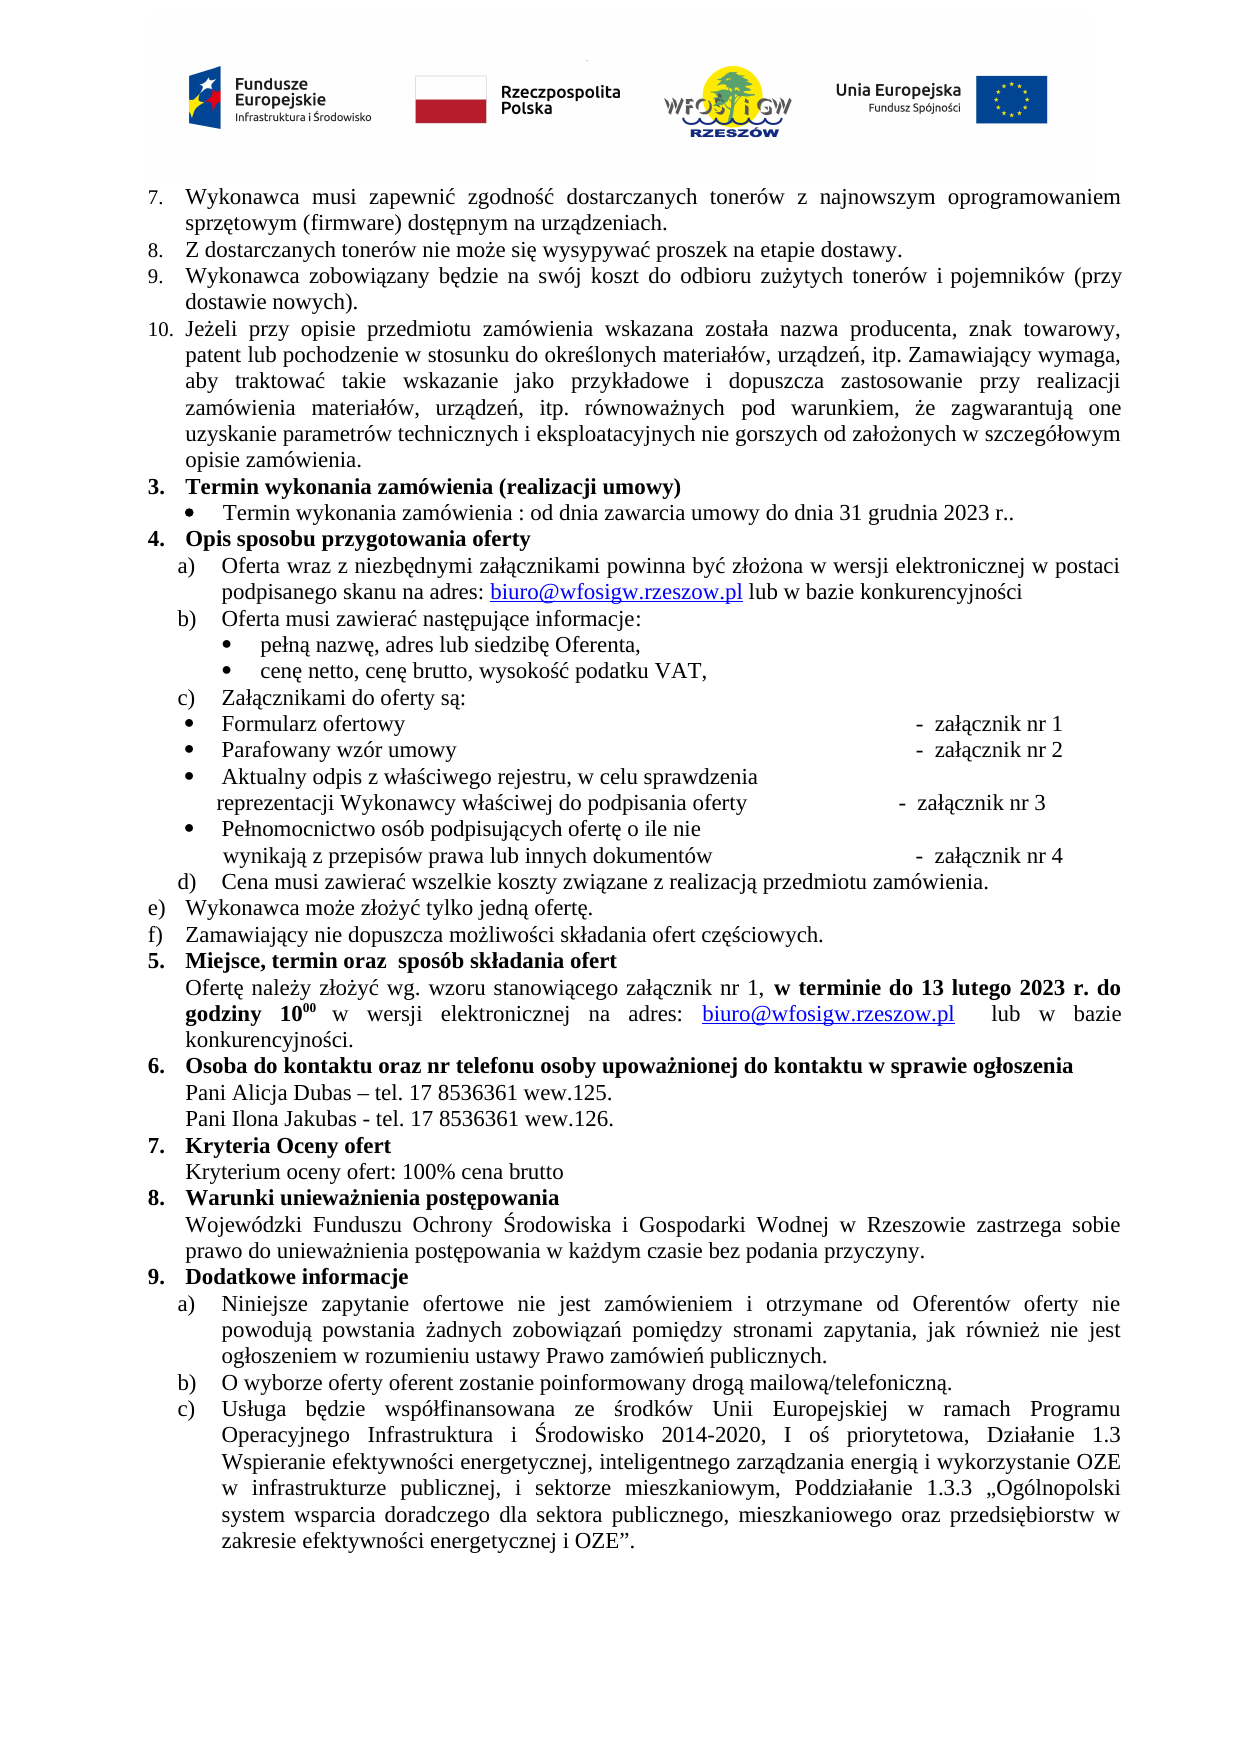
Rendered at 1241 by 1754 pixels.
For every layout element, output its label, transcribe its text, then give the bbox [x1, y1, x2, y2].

list Termin wykonania zamówienia (realizacji umowy) [148, 473, 1122, 499]
text Kryterium oceny ofert: 100% cena brutto [185, 1158, 1122, 1184]
list Termin wykonania zamówienia : od dnia zawarcia umowy do dnia 31 grudnia 2023 r.. [185, 499, 1122, 526]
list Zamawiający nie dopuszcza możliwości składania ofert częściowych. [148, 921, 1122, 947]
list Załącznikami do oferty są: [177, 684, 1122, 710]
text Pani Alicja Dubas – tel. 17 8536361 wew.125. [185, 1079, 1122, 1105]
list Opis sposobu przygotowania oferty [148, 526, 1122, 552]
list Oferta musi zawierać następujące informacje: [177, 604, 1122, 631]
picture [147, 14, 1093, 183]
text wynikają z przepisów prawa lub innych dokumentów - załącznik nr 4 [223, 842, 1122, 868]
list cenę netto, cenę brutto, wysokość podatku VAT, [223, 657, 1122, 684]
text Pani Ilona Jakubas - tel. 17 8536361 wew.126. [185, 1105, 1122, 1132]
list Z dostarczanych tonerów nie może się wysypywać proszek na etapie dostawy. [148, 236, 1122, 262]
text Wojewódzki Funduszu Ochrony Środowiska i Gospodarki Wodnej w Rzeszowie zastrzega sobie prawo do unieważnienia postępowania w każdym czasie bez podania przyczyny. [185, 1211, 1122, 1263]
list Wykonawca musi zapewnić zgodność dostarczanych tonerów z najnowszym oprogramowaniem sprzętowym (firmware) dostępnym na urządzeniach. [148, 183, 1122, 236]
list Kryteria Oceny ofert [148, 1132, 1122, 1158]
list Dodatkowe informacje [148, 1263, 1122, 1290]
list Wykonawca może złożyć tylko jedną ofertę. [148, 894, 1122, 921]
list Parafowany wzór umowy - załącznik nr 2 [185, 736, 1122, 763]
list Cena musi zawierać wszelkie koszty związane z realizacją przedmiotu zamówienia. [177, 868, 1122, 894]
list Warunki unieważnienia postępowania [148, 1184, 1122, 1211]
list Osoba do kontaktu oraz nr telefonu osoby upoważnionej do kontaktu w sprawie ogłoszenia [148, 1053, 1122, 1079]
list Formularz ofertowy - załącznik nr 1 [185, 710, 1122, 736]
text Ofertę należy złożyć wg. wzoru stanowiącego załącznik nr 1, w terminie do 13 lutego 2023 r. do godziny 1000 w wersji elektronicznej na adres: biuro@wfosigw.rzeszow.pl lub w bazie konkurencyjności. [185, 973, 1122, 1053]
list Niniejsze zapytanie ofertowe nie jest zamówieniem i otrzymane od Oferentów oferty nie powodują powstania żadnych zobowiązań pomiędzy stronami zapytania, jak również nie jest ogłoszeniem w rozumieniu ustawy Prawo zamówień publicznych. [177, 1290, 1122, 1369]
list Pełnomocnictwo osób podpisujących ofertę o ile nie [185, 815, 1122, 842]
list Oferta wraz z niezbędnymi załącznikami powinna być złożona w wersji elektronicznej w postaci podpisanego skanu na adres: biuro@wfosigw.rzeszow.pl lub w bazie konkurencyjności [177, 552, 1122, 604]
list pełną nazwę, adres lub siedzibę Oferenta, [223, 631, 1122, 657]
list Aktualny odpis z właściwego rejestru, w celu sprawdzenia [185, 763, 1122, 789]
list Usługa będzie współfinansowana ze środków Unii Europejskiej w ramach Programu Operacyjnego Infrastruktura i Środowisko 2014-2020, I oś priorytetowa, Działanie 1.3 Wspieranie efektywności energetycznej, inteligentnego zarządzania energią i wykorzystanie OZE w infrastrukturze publicznej, i sektorze mieszkaniowym, Poddziałanie 1.3.3 „Ogólnopolski system wsparcia doradczego dla sektora publicznego, mieszkaniowego oraz przedsiębiorstw w zakresie efektywności energetycznej i OZE”. [177, 1395, 1122, 1553]
list Miejsce, termin oraz sposób składania ofert [148, 947, 1122, 973]
list Jeżeli przy opisie przedmiotu zamówienia wskazana została nazwa producenta, znak towarowy, patent lub pochodzenie w stosunku do określonych materiałów, urządzeń, itp. Zamawiający wymaga, aby traktować takie wskazanie jako przykładowe i dopuszcza zastosowanie przy realizacji zamówienia materiałów, urządzeń, itp. równoważnych pod warunkiem, że zagwarantują one uzyskanie parametrów technicznych i eksploatacyjnych nie gorszych od założonych w szczegółowym opisie zamówienia. [148, 315, 1122, 473]
text reprezentacji Wykonawcy właściwej do podpisania oferty - załącznik nr 3 [148, 789, 1122, 815]
list O wyborze oferty oferent zostanie poinformowany drogą mailową/telefoniczną. [177, 1369, 1122, 1395]
list Wykonawca zobowiązany będzie na swój koszt do odbioru zużytych tonerów i pojemników (przy dostawie nowych). [148, 262, 1122, 315]
